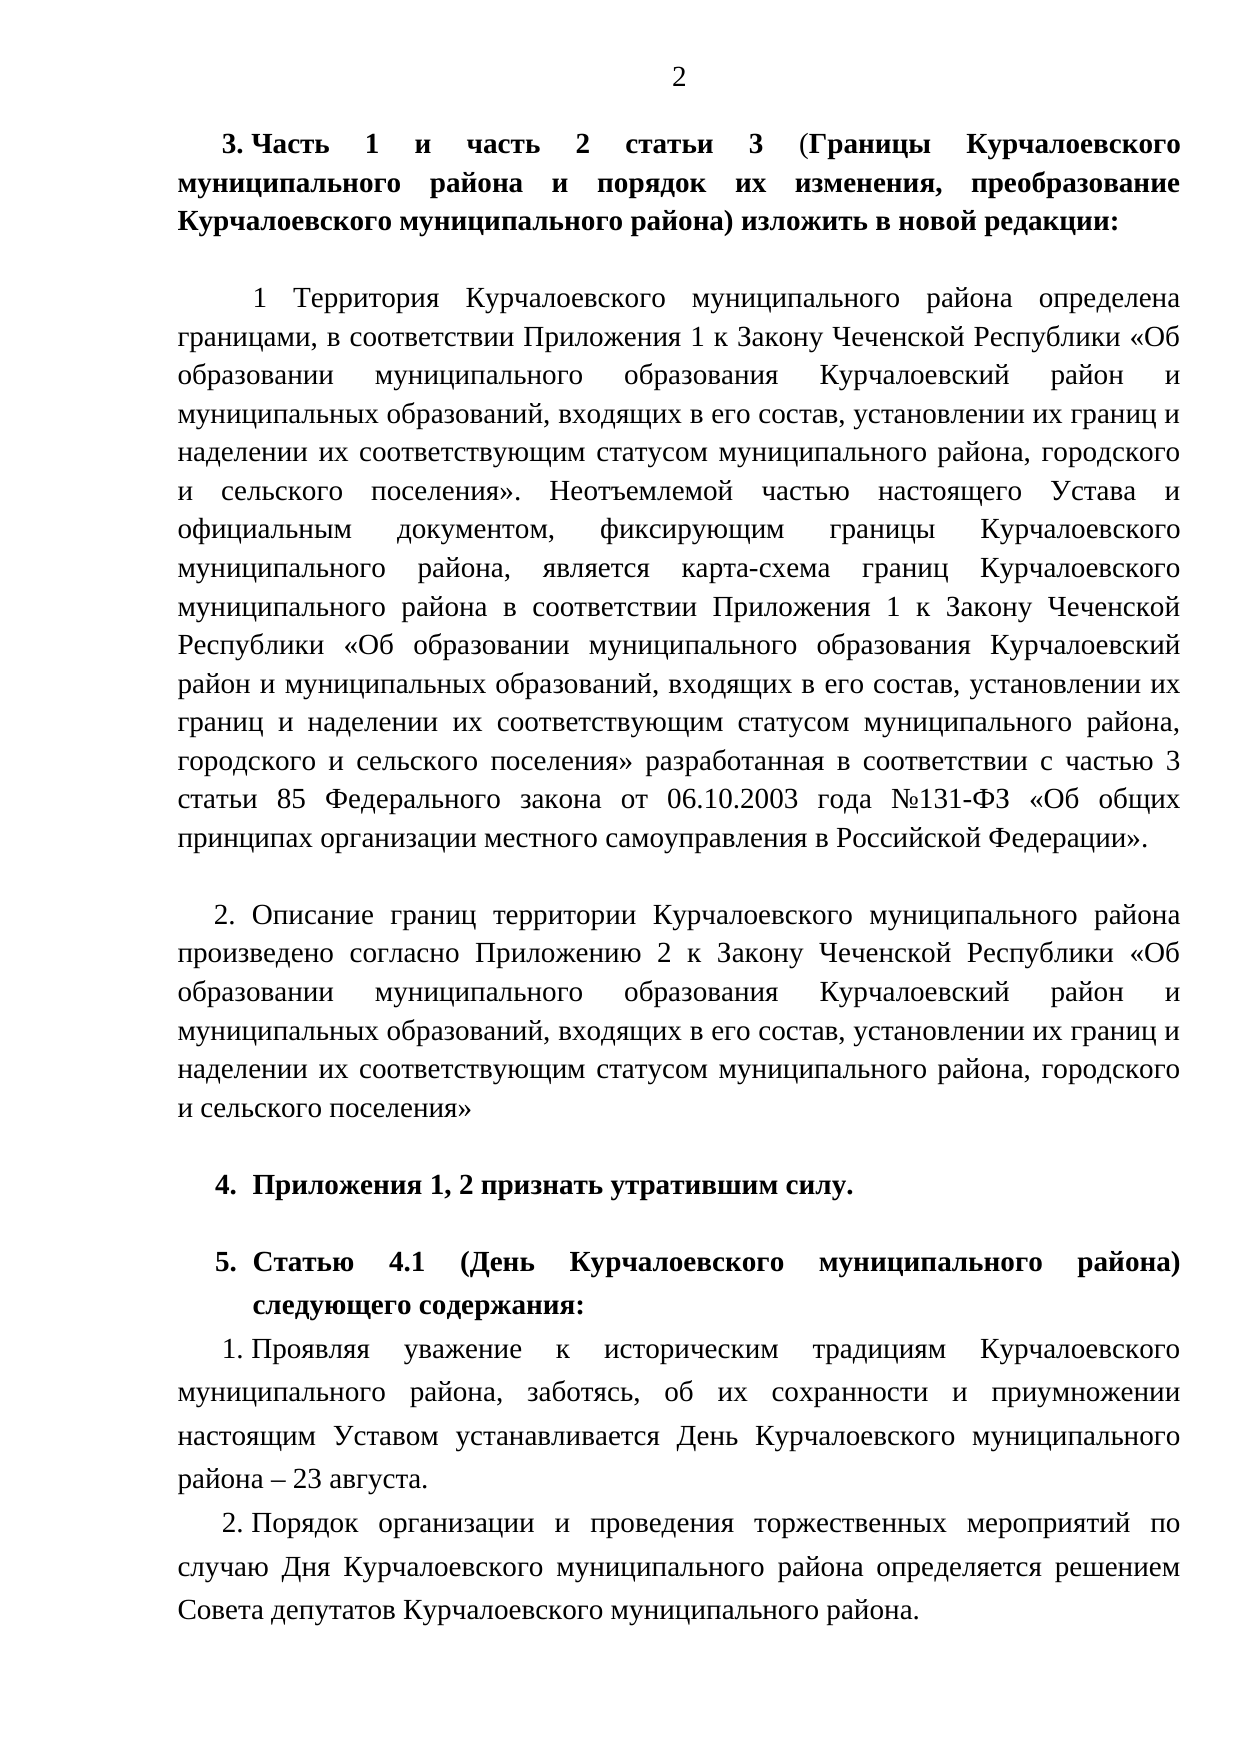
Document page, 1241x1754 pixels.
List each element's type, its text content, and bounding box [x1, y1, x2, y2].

list Приложения 1, 2 признать утратившим силу. [215, 1167, 1181, 1200]
list Проявляя уважение к историческим традициям Курчалоевского муниципального района, заботясь, об их сохранности и приумножении настоящим Уставом устанавливается День Курчалоевского муниципального района – 23 августа. [177, 1331, 1181, 1495]
text 2. Описание границ территории Курчалоевского муниципального района произведено согласно Приложению 2 к Закону Чеченской Республики «Об образовании муниципального образования Курчалоевский район и муниципальных образований, входящих в его состав, установлении их границ и наделении их соответствующим статусом муниципального района, городского и сельского поселения» [177, 897, 1181, 1123]
list Часть 1 и часть 2 статьи 3 (Границы Курчалоевского муниципального района и порядок их изменения, преобразование Курчалоевского муниципального района) изложить в новой редакции: [177, 126, 1181, 237]
text 1 Территория Курчалоевского муниципального района определена границами, в соответствии Приложения 1 к Закону Чеченской Республики «Об образовании муниципального образования Курчалоевский район и муниципальных образований, входящих в его состав, установлении их границ и наделении их соответствующим статусом муниципального района, городского и сельского поселения». Неотъемлемой частью настоящего Устава и официальным документом, фиксирующим границы Курчалоевского муниципального района, является карта-схема границ Курчалоевского муниципального района в соответствии Приложения 1 к Закону Чеченской Республики «Об образовании муниципального образования Курчалоевский район и муниципальных образований, входящих в его состав, установлении их границ и наделении их соответствующим статусом муниципального района, городского и сельского поселения» разработанная в соответствии с частью 3 статьи 85 Федерального закона от 06.10.2003 года №131-ФЗ «Об общих принципах организации местного самоуправления в Российской Федерации». [177, 280, 1181, 853]
list Порядок организации и проведения торжественных мероприятий по случаю Дня Курчалоевского муниципального района определяется решением Совета депутатов Курчалоевского муниципального района. [177, 1505, 1181, 1626]
list Статью 4.1 (День Курчалоевского муниципального района) следующего содержания: [215, 1244, 1181, 1321]
